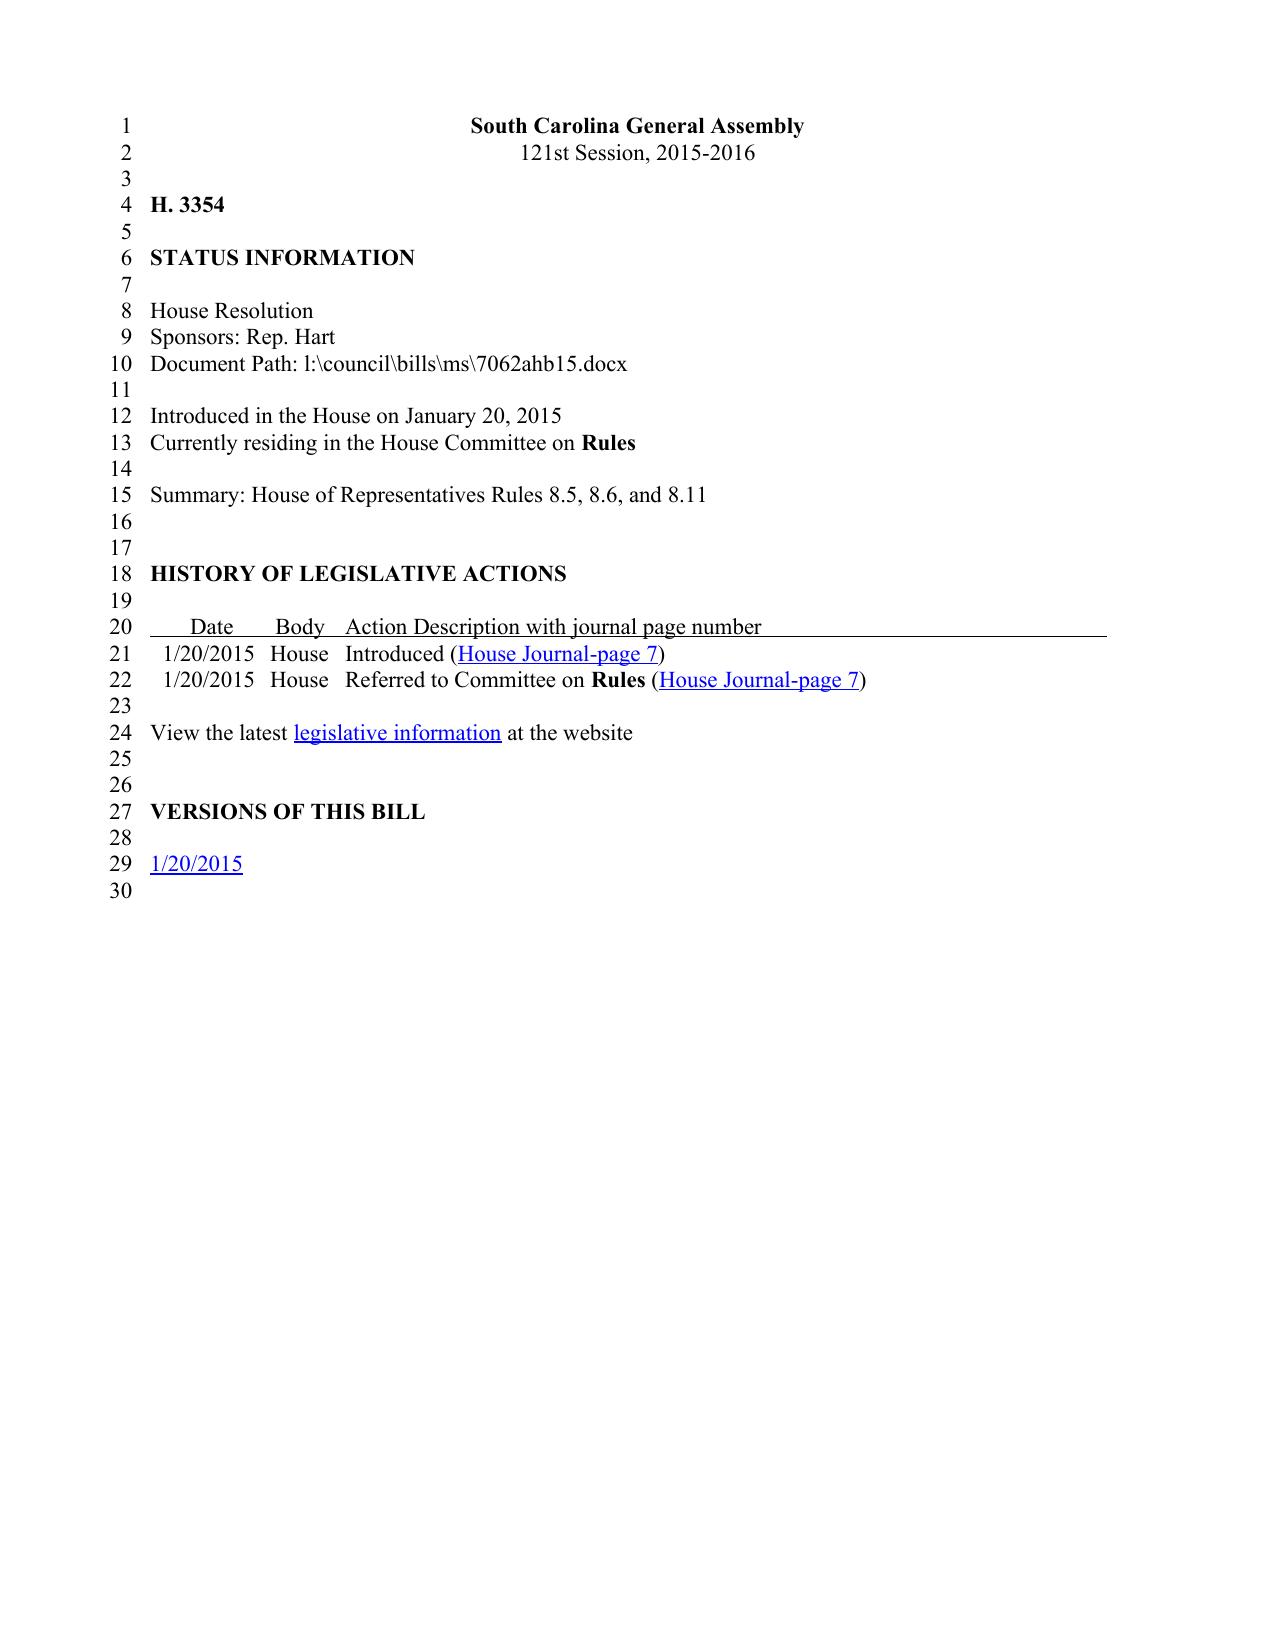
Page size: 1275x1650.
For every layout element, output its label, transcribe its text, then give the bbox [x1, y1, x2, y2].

text View the latest legislative information at the website [150, 719, 1125, 745]
text H. 3354 [150, 192, 1125, 218]
text HISTORY OF LEGISLATIVE ACTIONS [150, 561, 1125, 587]
text 121st Session, 2015-2016 [150, 139, 1125, 165]
text 1/20/2015 House Referred to Committee on Rules (House Journal-page 7) [150, 666, 1125, 692]
text Summary: House of Representatives Rules 8.5, 8.6, and 8.11 [150, 481, 1125, 508]
text Introduced in the House on January 20, 2015 [150, 402, 1125, 429]
text Date Body Action Description with journal page number [150, 613, 1125, 639]
text 1/20/2015 House Introduced (House Journal-page 7) [150, 639, 1125, 666]
text Document Path: l:\council\bills\ms\7062ahb15.docx [150, 350, 1125, 376]
text VERSIONS OF THIS BILL [150, 798, 1125, 824]
text Sponsors: Rep. Hart [150, 323, 1125, 350]
text South Carolina General Assembly [150, 112, 1125, 139]
text Currently residing in the House Committee on Rules [150, 429, 1125, 455]
text House Resolution [150, 297, 1125, 323]
text STATUS INFORMATION [150, 244, 1125, 271]
text 1/20/2015 [150, 850, 1125, 877]
